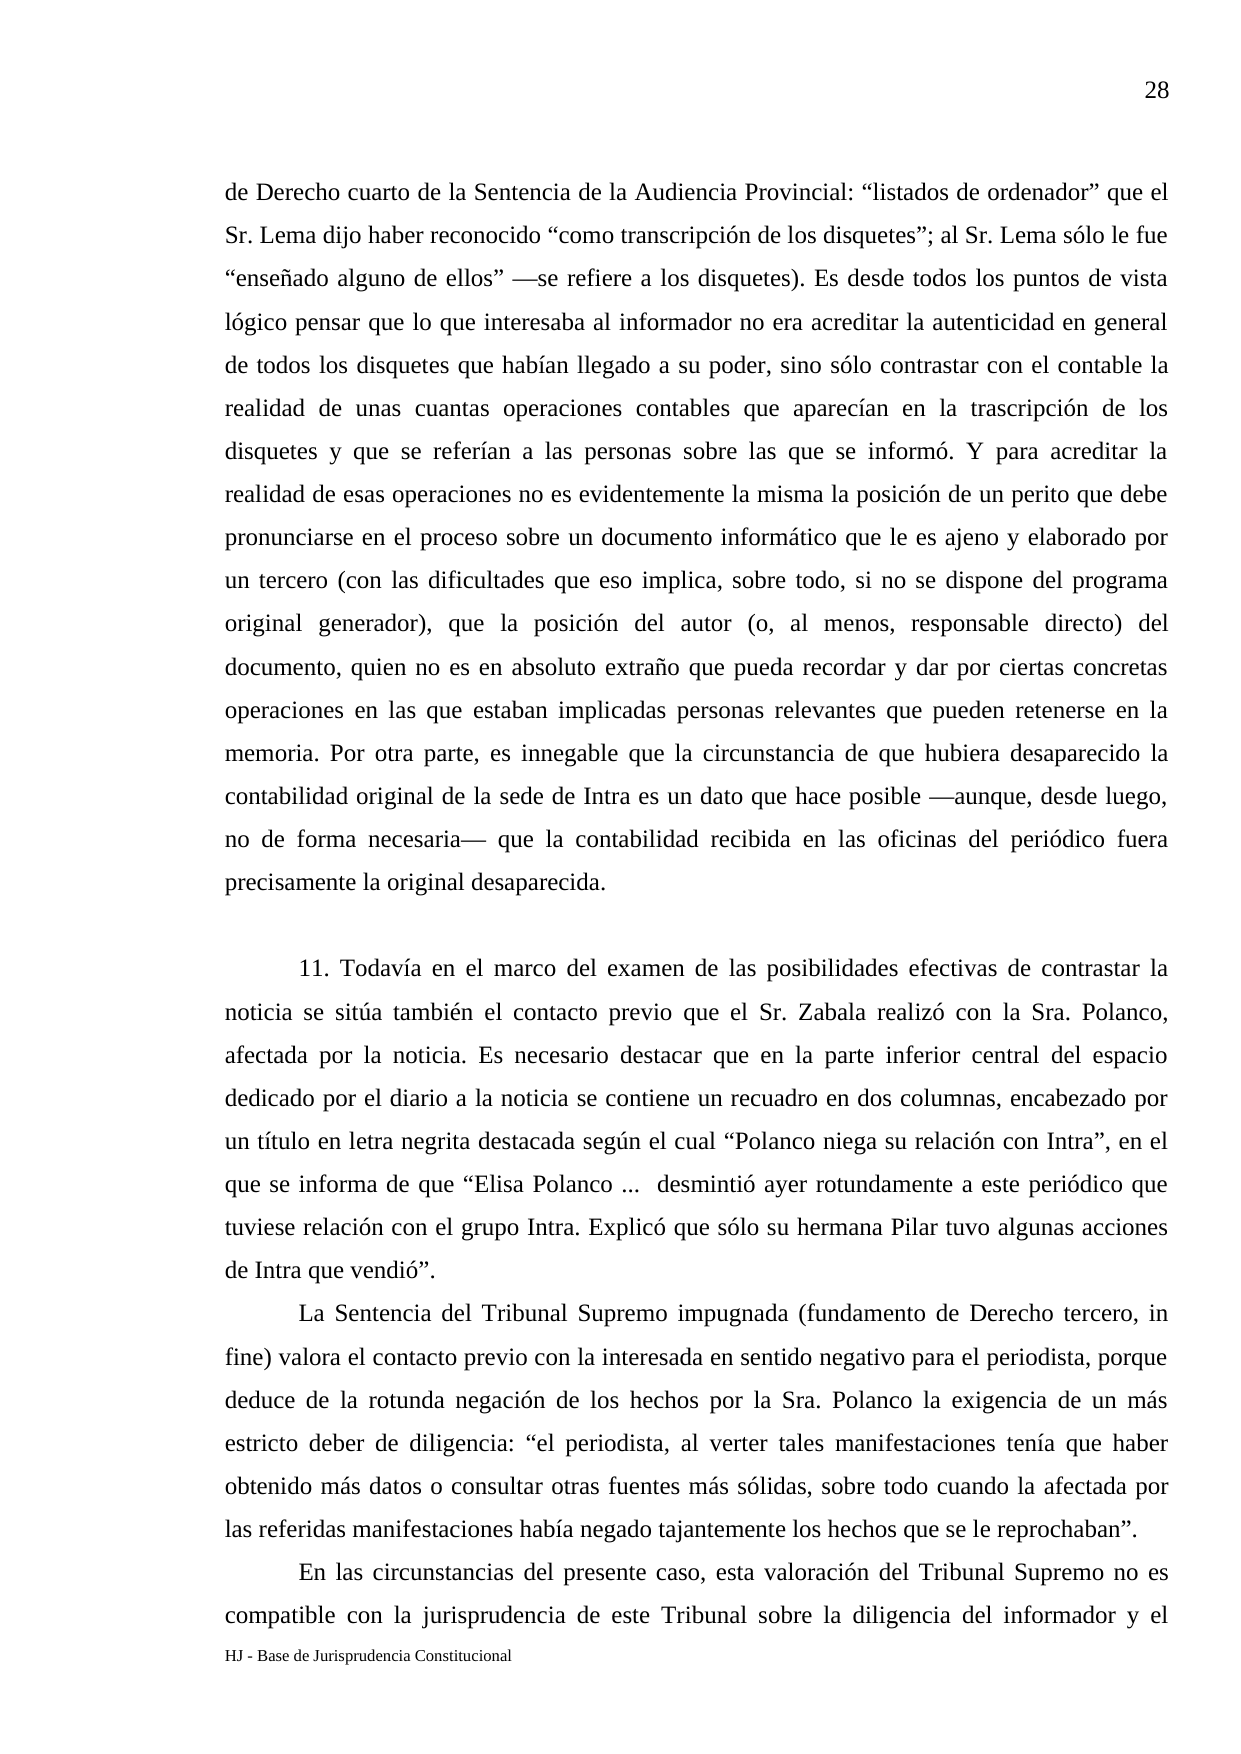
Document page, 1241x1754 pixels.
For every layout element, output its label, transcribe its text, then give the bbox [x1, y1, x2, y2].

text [224, 177, 1169, 896]
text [224, 1557, 1169, 1629]
text La Sentencia del Tribunal Supremo impugnada (fundamento de Derecho tercero, in fine) valora el contacto previo con la interesada en sentido negativo para el periodista, porque deduce de la rotunda negación de los hechos por la Sra. Polanco la exigencia de un más estricto deber de diligencia: “el periodista, al verter tales manifestaciones tenía que haber obtenido más datos o consultar otras fuentes más sólidas, sobre todo cuando la afectada por las referidas manifestaciones había negado tajantemente los hechos que se le reprochaban”. [224, 1298, 1169, 1543]
text 11. Todavía en el marco del examen de las posibilidades efectivas de contrastar la noticia se sitúa también el contacto previo que el Sr. Zabala realizó con la Sra. Polanco, afectada por la noticia. Es necesario destacar que en la parte inferior central del espacio dedicado por el diario a la noticia se contiene un recuadro en dos columnas, encabezado por un título en letra negrita destacada según el cual “Polanco niega su relación con Intra”, en el que se informa de que “Elisa Polanco ... desmintió ayer rotundamente a este periódico que tuviese relación con el grupo Intra. Explicó que sólo su hermana Pilar tuvo algunas acciones de Intra que vendió”. [224, 953, 1169, 1284]
